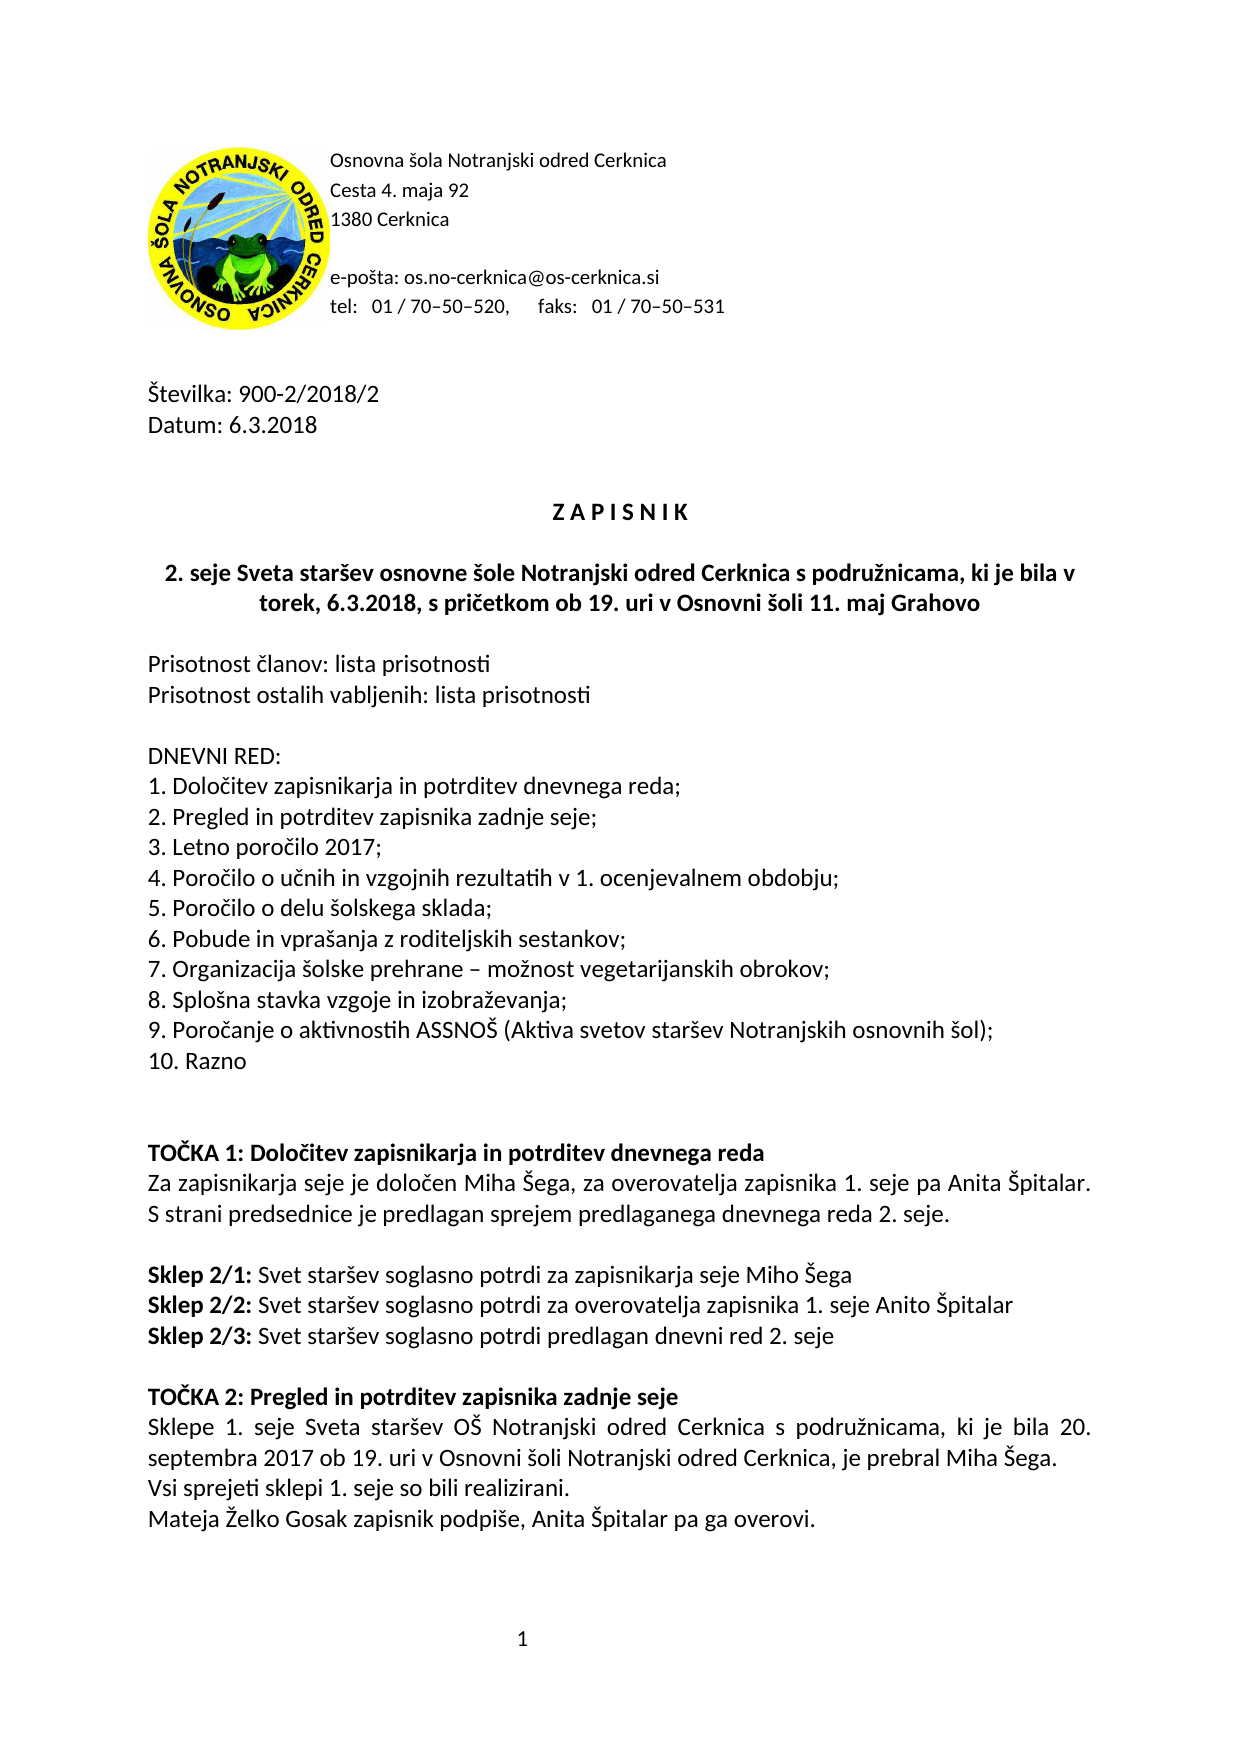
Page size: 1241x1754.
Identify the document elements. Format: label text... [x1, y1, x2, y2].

text 2. Pregled in potrditev zapisnika zadnje seje; [148, 801, 1093, 831]
text 5. Poročilo o delu šolskega sklada; [148, 892, 1093, 923]
text 3. Letno poročilo 2017; [148, 831, 1093, 862]
text Prisotnost članov: lista prisotnosti [148, 648, 1093, 679]
text 8. Splošna stavka vzgoje in izobraževanja; [148, 984, 1093, 1014]
text Mateja Želko Gosak zapisnik podpiše, Anita Špitalar pa ga overovi. [148, 1503, 1093, 1533]
text 2. seje Sveta staršev osnovne šole Notranjski odred Cerknica s podružnicama, ki je bila v torek, 6.3.2018, s pričetkom ob 19. uri v Osnovni šoli 11. maj Grahovo [148, 557, 1093, 618]
text Številka: 900-2/2018/2 [148, 379, 1093, 409]
text TOČKA 1: Določitev zapisnikarja in potrditev dnevnega reda [148, 1137, 1093, 1167]
text 4. Poročilo o učnih in vzgojnih rezultatih v 1. ocenjevalnem obdobju; [148, 862, 1093, 892]
text Datum: 6.3.2018 [148, 409, 1093, 440]
text Sklepe 1. seje Sveta staršev OŠ Notranjski odred Cerknica s podružnicama, ki je bila 20. septembra 2017 ob 19. uri v Osnovni šoli Notranjski odred Cerknica, je prebral Miha Šega. [148, 1411, 1093, 1472]
text 10. Razno [148, 1045, 1093, 1076]
text TOČKA 2: Pregled in potrditev zapisnika zadnje seje [148, 1381, 1093, 1411]
text DNEVNI RED: [148, 740, 1093, 770]
text Z A P I S N I K [148, 496, 1093, 526]
text 1. Določitev zapisnikarja in potrditev dnevnega reda; [148, 770, 1093, 801]
text Vsi sprejeti sklepi 1. seje so bili realizirani. [148, 1472, 1093, 1503]
text Sklep 2/2: Svet staršev soglasno potrdi za overovatelja zapisnika 1. seje Anito Špitalar [148, 1289, 1093, 1320]
text Sklep 2/3: Svet staršev soglasno potrdi predlagan dnevni red 2. seje [148, 1320, 1093, 1350]
text tel: 01 / 70–50–520, faks: 01 / 70–50–531 [330, 293, 1093, 319]
text Prisotnost ostalih vabljenih: lista prisotnosti [148, 679, 1093, 709]
text 7. Organizacija šolske prehrane – možnost vegetarijanskih obrokov; [148, 953, 1093, 984]
picture [147, 147, 330, 330]
text 1380 Cerknica [330, 206, 1093, 231]
text Sklep 2/1: Svet staršev soglasno potrdi za zapisnikarja seje Miho Šega [148, 1259, 1093, 1289]
text Cesta 4. maja 92 [330, 177, 1093, 202]
text 6. Pobude in vprašanja z roditeljskih sestankov; [148, 923, 1093, 953]
text 9. Poročanje o aktivnostih ASSNOŠ (Aktiva svetov staršev Notranjskih osnovnih šol); [148, 1014, 1093, 1045]
text e-pošta: os.no-cerknica@os-cerknica.si [330, 264, 1093, 290]
text Za zapisnikarja seje je določen Miha Šega, za overovatelja zapisnika 1. seje pa Anita Špitalar. S strani predsednice je predlagan sprejem predlaganega dnevnega reda 2. seje. [148, 1167, 1093, 1228]
text Osnovna šola Notranjski odred Cerknica [330, 148, 1093, 173]
